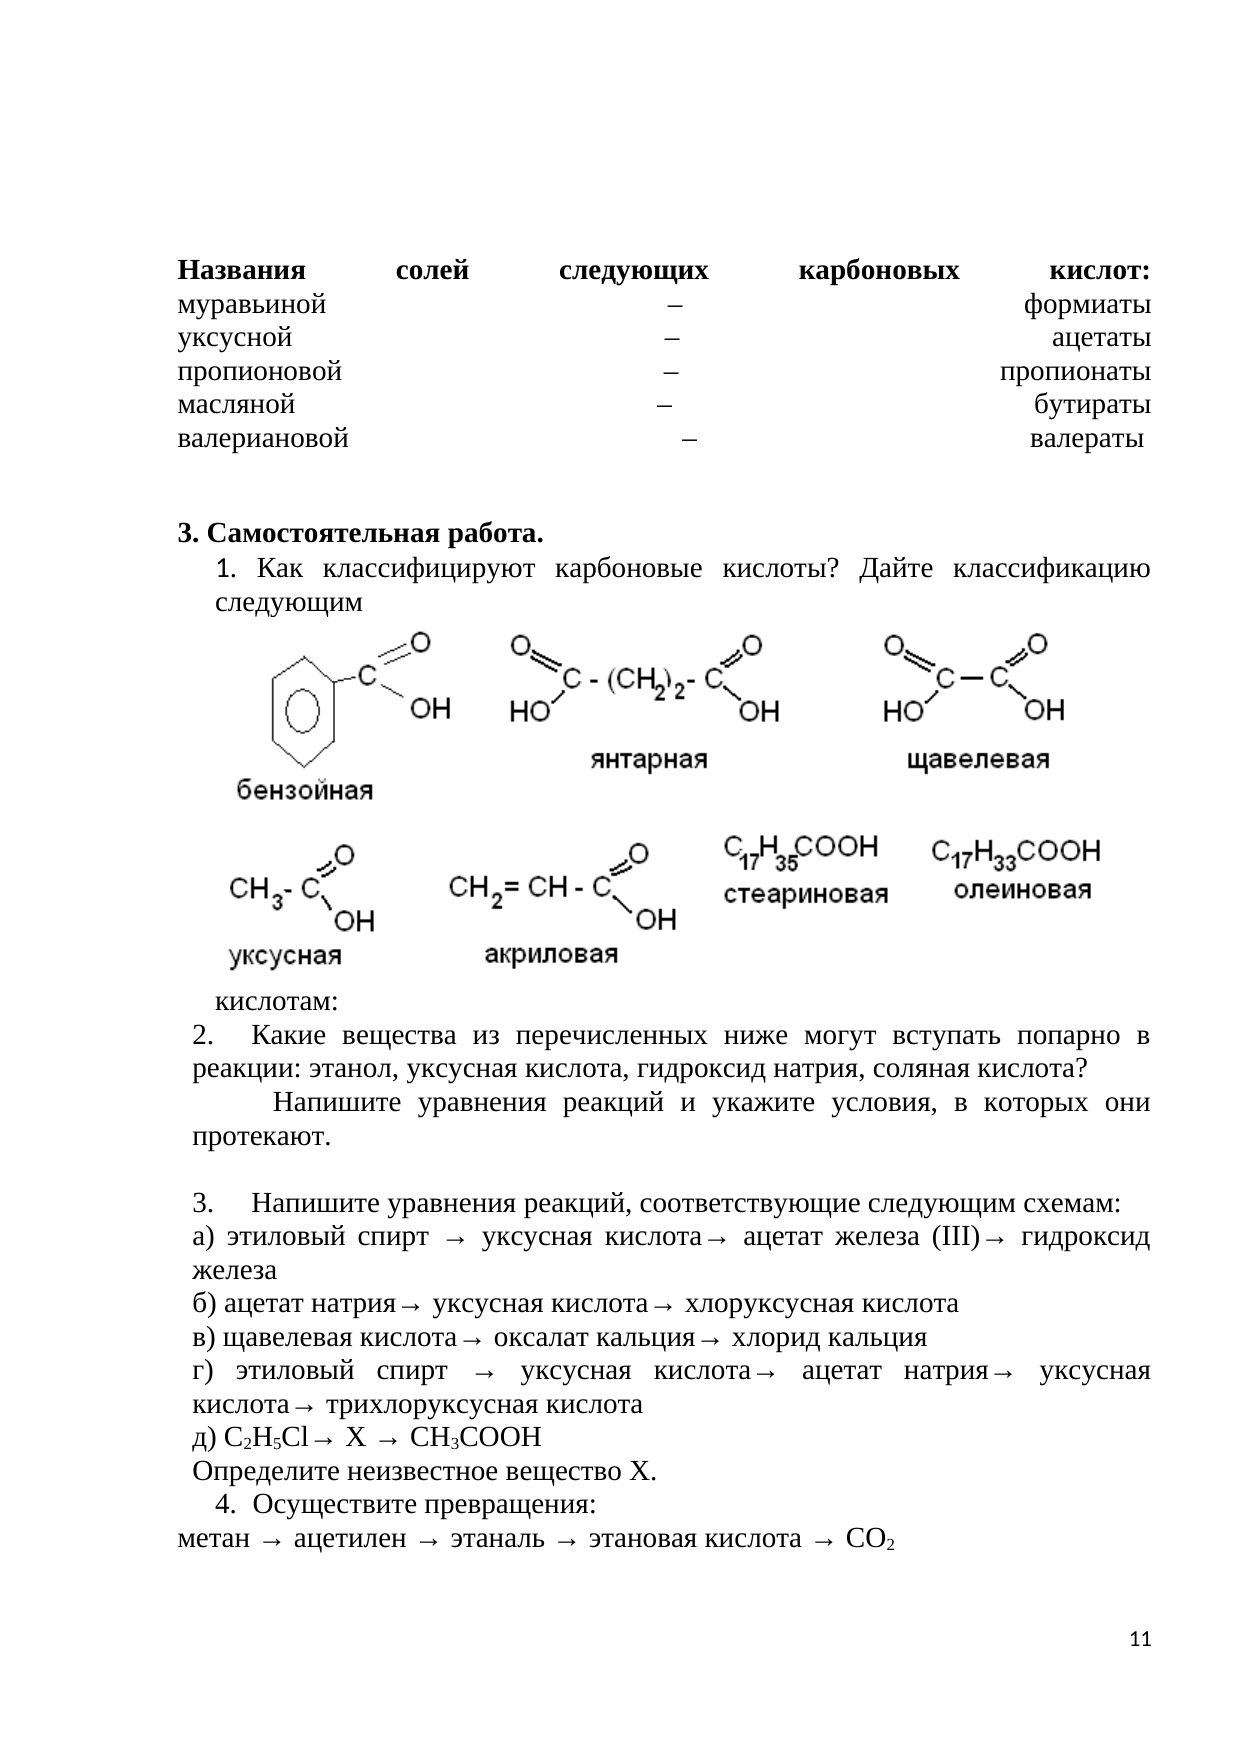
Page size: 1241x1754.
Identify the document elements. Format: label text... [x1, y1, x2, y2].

text 1. Как классифицируют карбоновые кислоты? Дайте классификацию следующим кислотам: [215, 978, 1152, 1017]
text а) этиловый спирт → уксусная кислота→ ацетат железа (III)→ гидроксид железа [192, 1218, 1152, 1285]
text 3. Самостоятельная работа. [177, 515, 1152, 549]
text в) щавелевая кислота→ оксалат кальция→ хлорид кальция [192, 1319, 1152, 1352]
picture [214, 617, 1182, 978]
text г) этиловый спирт → уксусная кислота→ ацетат натрия→ уксусная кислота→ трихлоруксусная кислота [192, 1352, 1152, 1419]
text Напишите уравнения реакций и укажите условия, в которых они протекают. [192, 1084, 1152, 1151]
list Напишите уравнения реакций, соответствующие следующим схемам: [192, 1185, 1152, 1218]
text д) С2Н5Сl→ Х → СН3СООН [192, 1419, 1152, 1453]
text Определите неизвестное вещество Х. [192, 1453, 1152, 1487]
text 1. Как классифицируют карбоновые кислоты? Дайте классификацию следующим кислотам: [215, 549, 1152, 617]
text Названия солей следующих карбоновых кислот: муравьиной – формиаты уксусной – ацетаты пропионовой – пропионаты масляной – бутираты валериановой – валераты [177, 252, 1152, 482]
list Какие вещества из перечисленных ниже могут вступать попарно в реакции: этанол, уксусная кислота, гидроксид натрия, соляная кислота? [192, 1017, 1152, 1084]
text б) ацетат натрия→ уксусная кислота→ хлоруксусная кислота [192, 1285, 1152, 1319]
list Осуществите превращения: [215, 1487, 1152, 1520]
text метан → ацетилен → этаналь → этановая кислота → СО2 [177, 1520, 1152, 1554]
